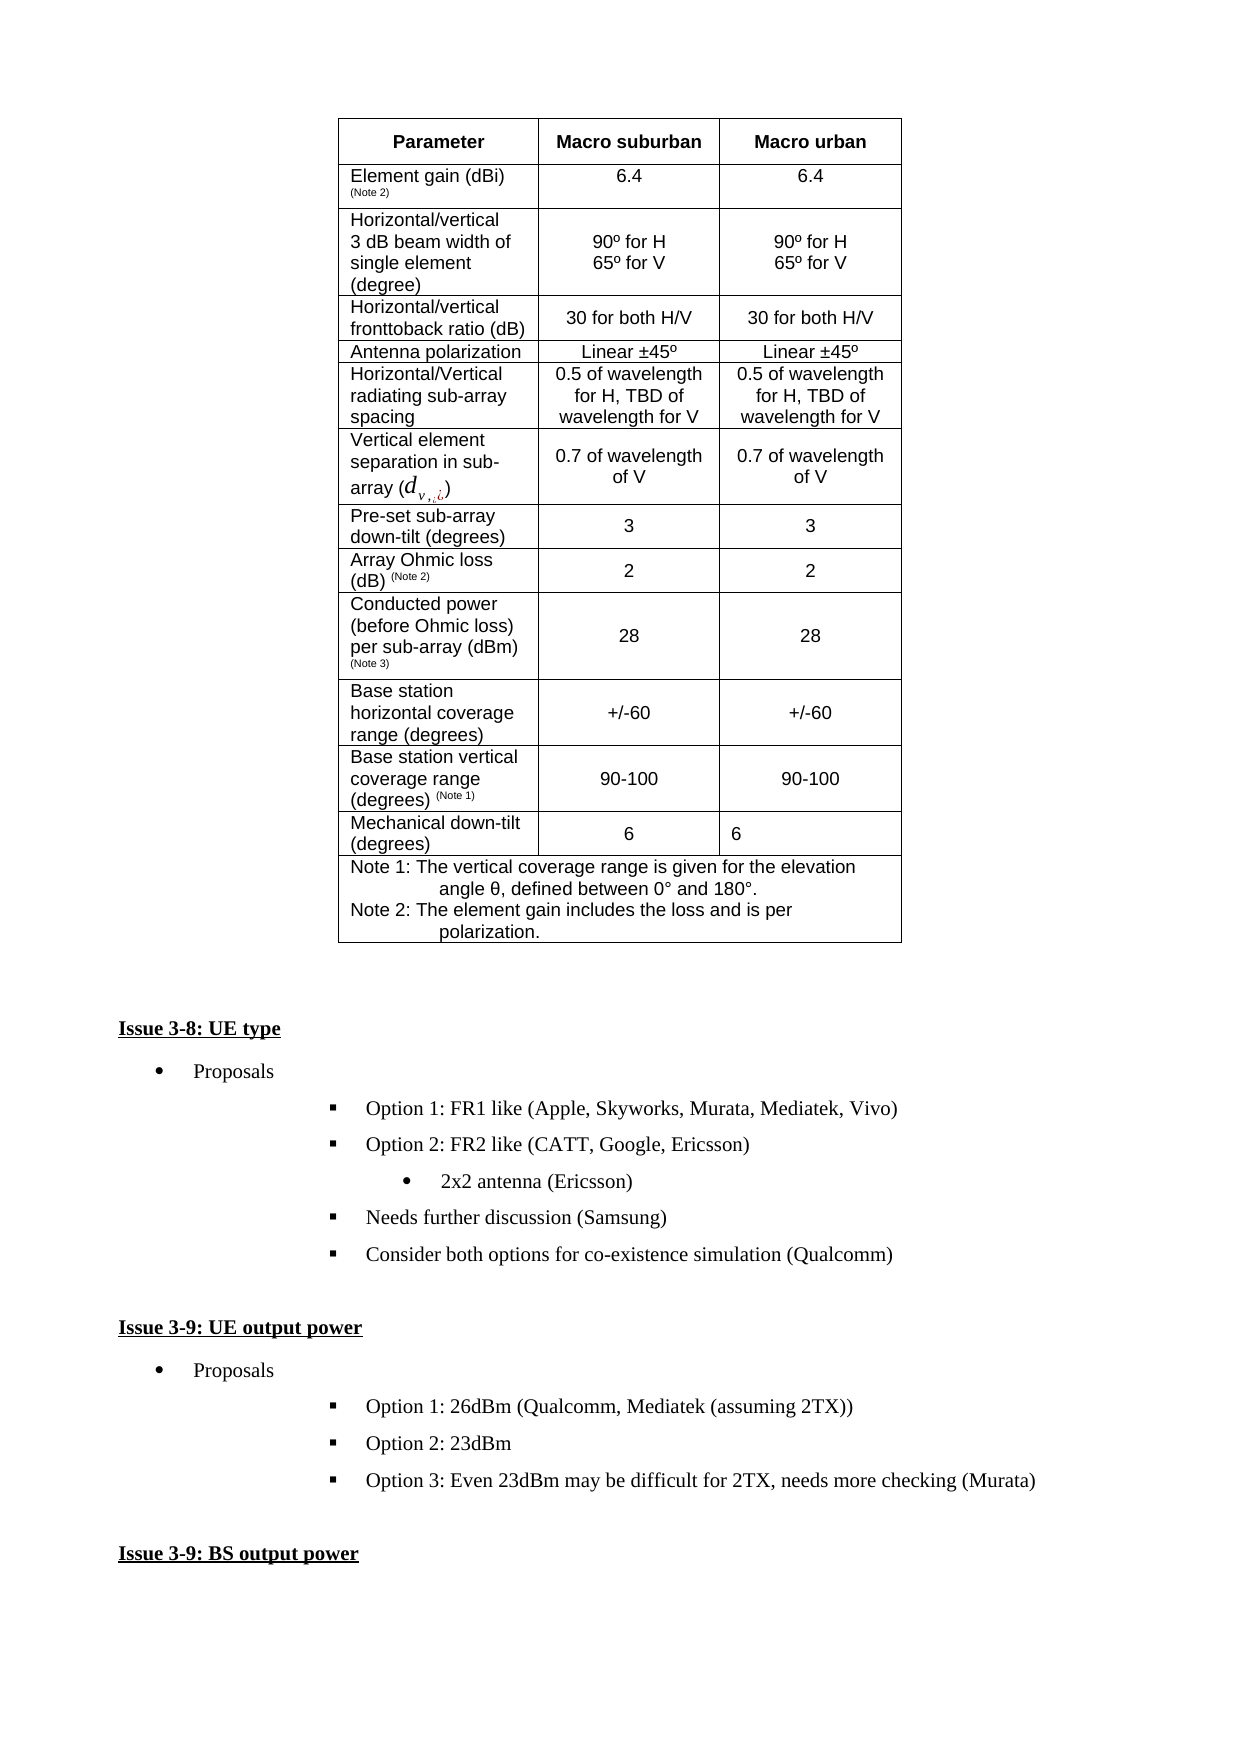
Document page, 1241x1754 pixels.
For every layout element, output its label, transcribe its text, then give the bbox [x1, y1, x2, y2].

table_cell 6 [720, 812, 901, 855]
table_cell 30 for both H/V [539, 296, 719, 339]
list Option 1: 26dBm (Qualcomm, Mediatek (assuming 2TX)) [328, 1394, 1122, 1418]
table_cell 6 [539, 812, 719, 855]
table_cell 2 [720, 549, 901, 592]
table_cell Horizontal/Vertical radiating sub-array spacing [339, 363, 538, 428]
table_cell 28 [720, 593, 901, 679]
list Option 2: FR2 like (CATT, Google, Ericsson) [328, 1132, 1122, 1156]
table_cell 0.5 of wavelength for H, TBD of wavelength for V [539, 363, 719, 428]
table_header Parameter [339, 119, 538, 164]
table_cell +/-60 [539, 680, 719, 745]
table_cell Base station horizontal coverage range (degrees) [339, 680, 538, 745]
table_cell Horizontal/vertical fronttoback ratio (dB) [339, 296, 538, 339]
text Issue 3-9: BS output power [118, 1541, 1122, 1565]
table_cell Mechanical down-tilt (degrees) [339, 812, 538, 855]
table_cell Note 1: The vertical coverage range is given for the elevation angle θ, defined between 0° and 180°. Note 2: The element gain includes the loss and is per polarization. [339, 856, 901, 942]
table_cell 90-100 [720, 746, 901, 811]
text Issue 3-9: UE output power [118, 1315, 1122, 1339]
table_cell 0.7 of wavelength of V [539, 429, 719, 503]
table_cell 90-100 [539, 746, 719, 811]
list Option 3: Even 23dBm may be difficult for 2TX, needs more checking (Murata) [328, 1467, 1122, 1492]
table_cell 90º for H 65º for V [720, 209, 901, 295]
table_cell 90º for H 65º for V [539, 209, 719, 295]
table_cell 28 [539, 593, 719, 679]
table_cell 30 for both H/V [720, 296, 901, 339]
table_cell 0.7 of wavelength of V [720, 429, 901, 503]
table_cell Antenna polarization [339, 341, 538, 362]
table_cell +/-60 [720, 680, 901, 745]
table_cell Conducted power (before Ohmic loss) per sub-array (dBm) (Note 3) [339, 593, 538, 679]
table_header Macro suburban [539, 119, 719, 164]
list Option 1: FR1 like (Apple, Skyworks, Murata, Mediatek, Vivo) [328, 1096, 1122, 1120]
list Proposals [156, 1358, 1122, 1382]
text Issue 3-8: UE type [118, 1016, 1122, 1040]
list Option 2: 23dBm [328, 1431, 1122, 1455]
table_cell Linear ±45º [539, 341, 719, 362]
table_cell Array Ohmic loss (dB) (Note 2) [339, 549, 538, 592]
list 2x2 antenna (Ericsson) [403, 1169, 1122, 1193]
list Proposals [156, 1059, 1122, 1083]
table_cell 0.5 of wavelength for H, TBD of wavelength for V [720, 363, 901, 428]
table_header Macro urban [720, 119, 901, 164]
table_cell 6.4 [539, 165, 719, 208]
table_cell 6.4 [720, 165, 901, 208]
table_cell Horizontal/vertical 3 dB beam width of single element (degree) [339, 209, 538, 295]
list Consider both options for co-existence simulation (Qualcomm) [328, 1242, 1122, 1266]
table_cell Pre-set sub-array down-tilt (degrees) [339, 505, 538, 548]
table_cell Base station vertical coverage range (degrees) (Note 1) [339, 746, 538, 811]
table_cell 2 [539, 549, 719, 592]
list Needs further discussion (Samsung) [328, 1205, 1122, 1229]
table_cell Element gain (dBi) (Note 2) [339, 165, 538, 208]
table_cell Vertical element separation in sub-array () [339, 429, 538, 503]
table_cell Linear ±45º [720, 341, 901, 362]
table_cell 3 [539, 505, 719, 548]
table_cell 3 [720, 505, 901, 548]
